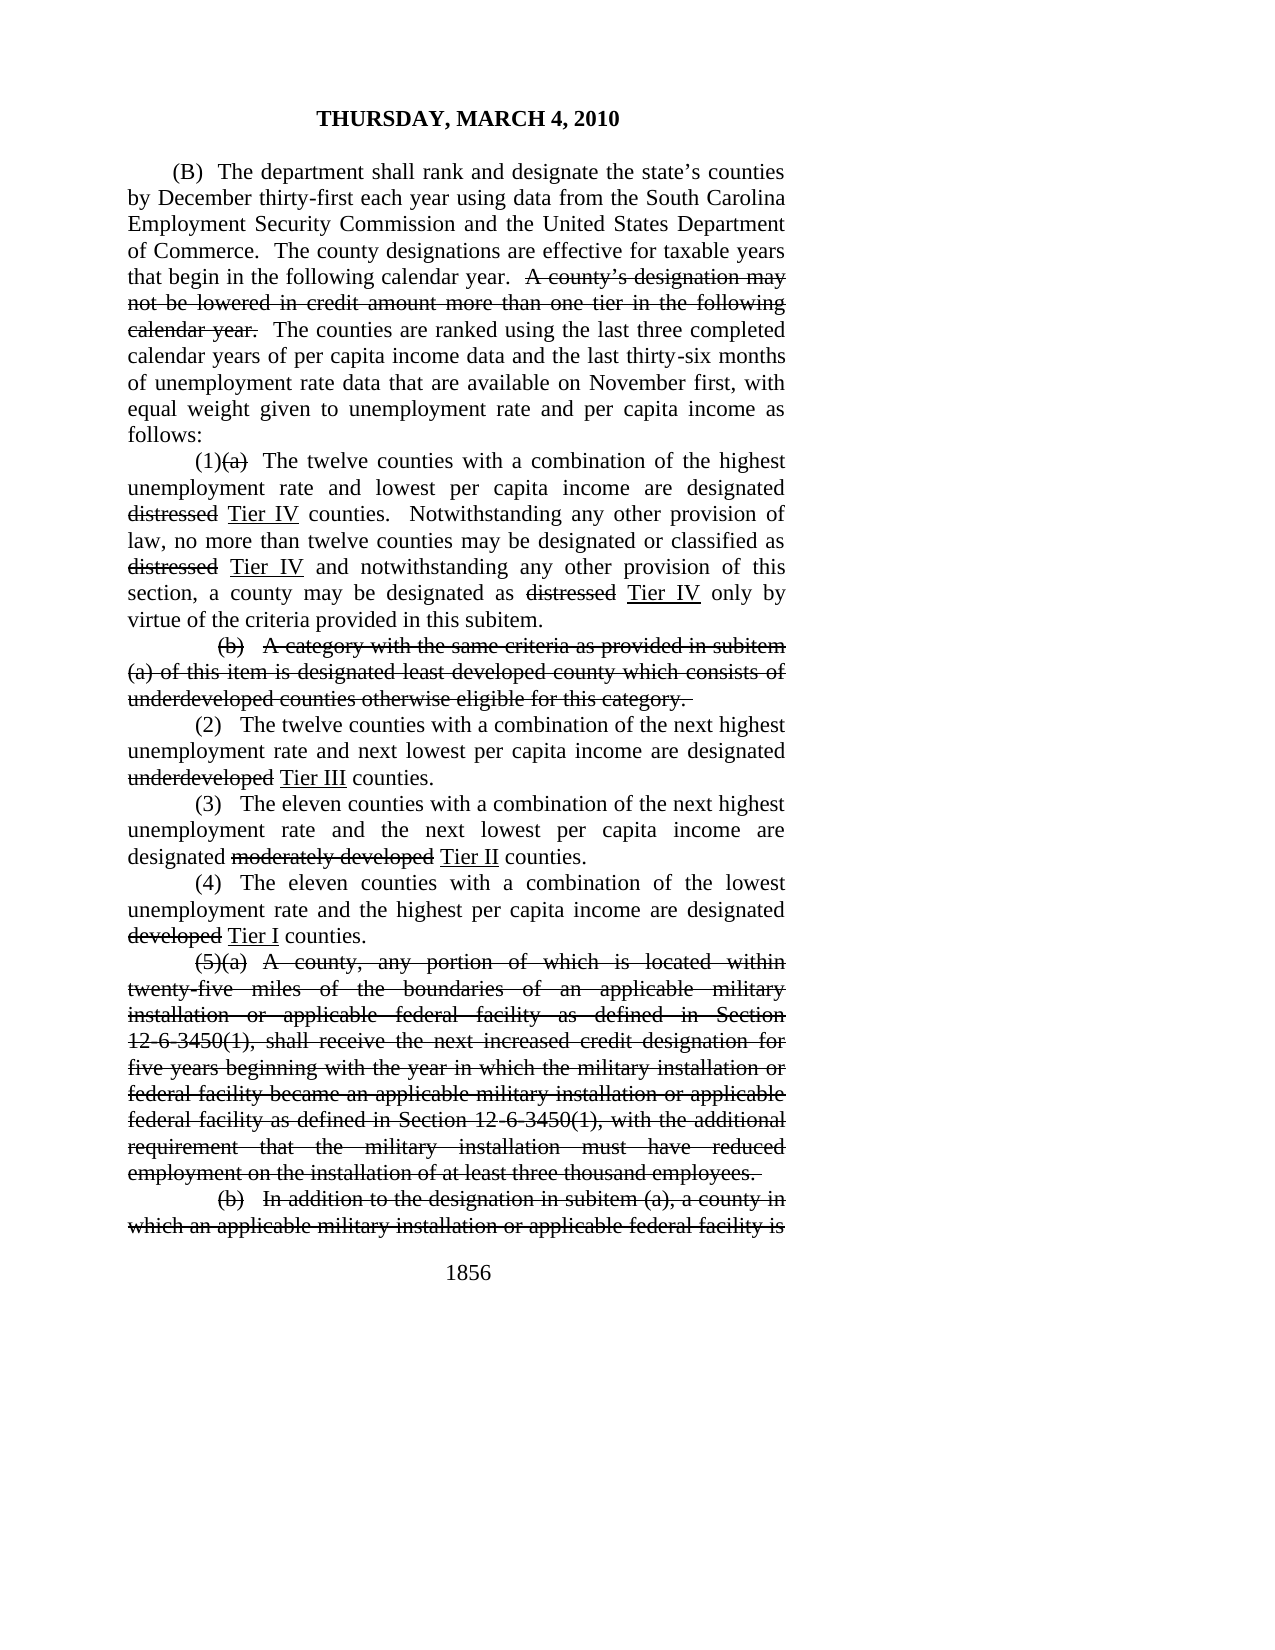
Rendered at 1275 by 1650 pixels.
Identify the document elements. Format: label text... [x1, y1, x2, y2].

text (2) The twelve counties with a combination of the next highest unemployment rate and next lowest per capita income are designated underdeveloped Tier III counties. [127, 711, 786, 790]
text (b) A category with the same criteria as provided in subitem (a) of this item is designated least developed county which consists of underdeveloped counties otherwise eligible for this category. [127, 674, 786, 711]
text (4) The eleven counties with a combination of the lowest unemployment rate and the highest per capita income are designated developed Tier I counties. [127, 869, 786, 948]
text (1)(a) The twelve counties with a combination of the highest unemployment rate and lowest per capita income are designated distressed Tier IV counties. Notwithstanding any other provision of law, no more than twelve counties may be designated or classified as distressed Tier IV and notwithstanding any other provision of this section, a county may be designated as distressed Tier IV only by virtue of the criteria provided in this subitem. [127, 448, 786, 632]
text (3) The eleven counties with a combination of the next highest unemployment rate and the next lowest per capita income are designated moderately developed Tier II counties. [127, 790, 786, 869]
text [127, 1186, 786, 1238]
text (B) The department shall rank and designate the state’s counties by December thirty-first each year using data from the South Carolina Employment Security Commission and the United States Department of Commerce. The county designations are effective for taxable years that begin in the following calendar year. A county’s designation may not be lowered in credit amount more than one tier in the following calendar year. The counties are ranked using the last three completed calendar years of per capita income data and the last thirty-six months of unemployment rate data that are available on November first, with equal weight given to unemployment rate and per capita income as follows: [127, 158, 786, 304]
text (B) The department shall rank and designate the state’s counties by December thirty-first each year using data from the South Carolina Employment Security Commission and the United States Department of Commerce. The county designations are effective for taxable years that begin in the following calendar year. A county’s designation may not be lowered in credit amount more than one tier in the following calendar year. The counties are ranked using the last three completed calendar years of per capita income data and the last thirty-six months of unemployment rate data that are available on November first, with equal weight given to unemployment rate and per capita income as follows: [127, 305, 786, 448]
text (b) A category with the same criteria as provided in subitem (a) of this item is designated least developed county which consists of underdeveloped counties otherwise eligible for this category. [127, 632, 786, 673]
